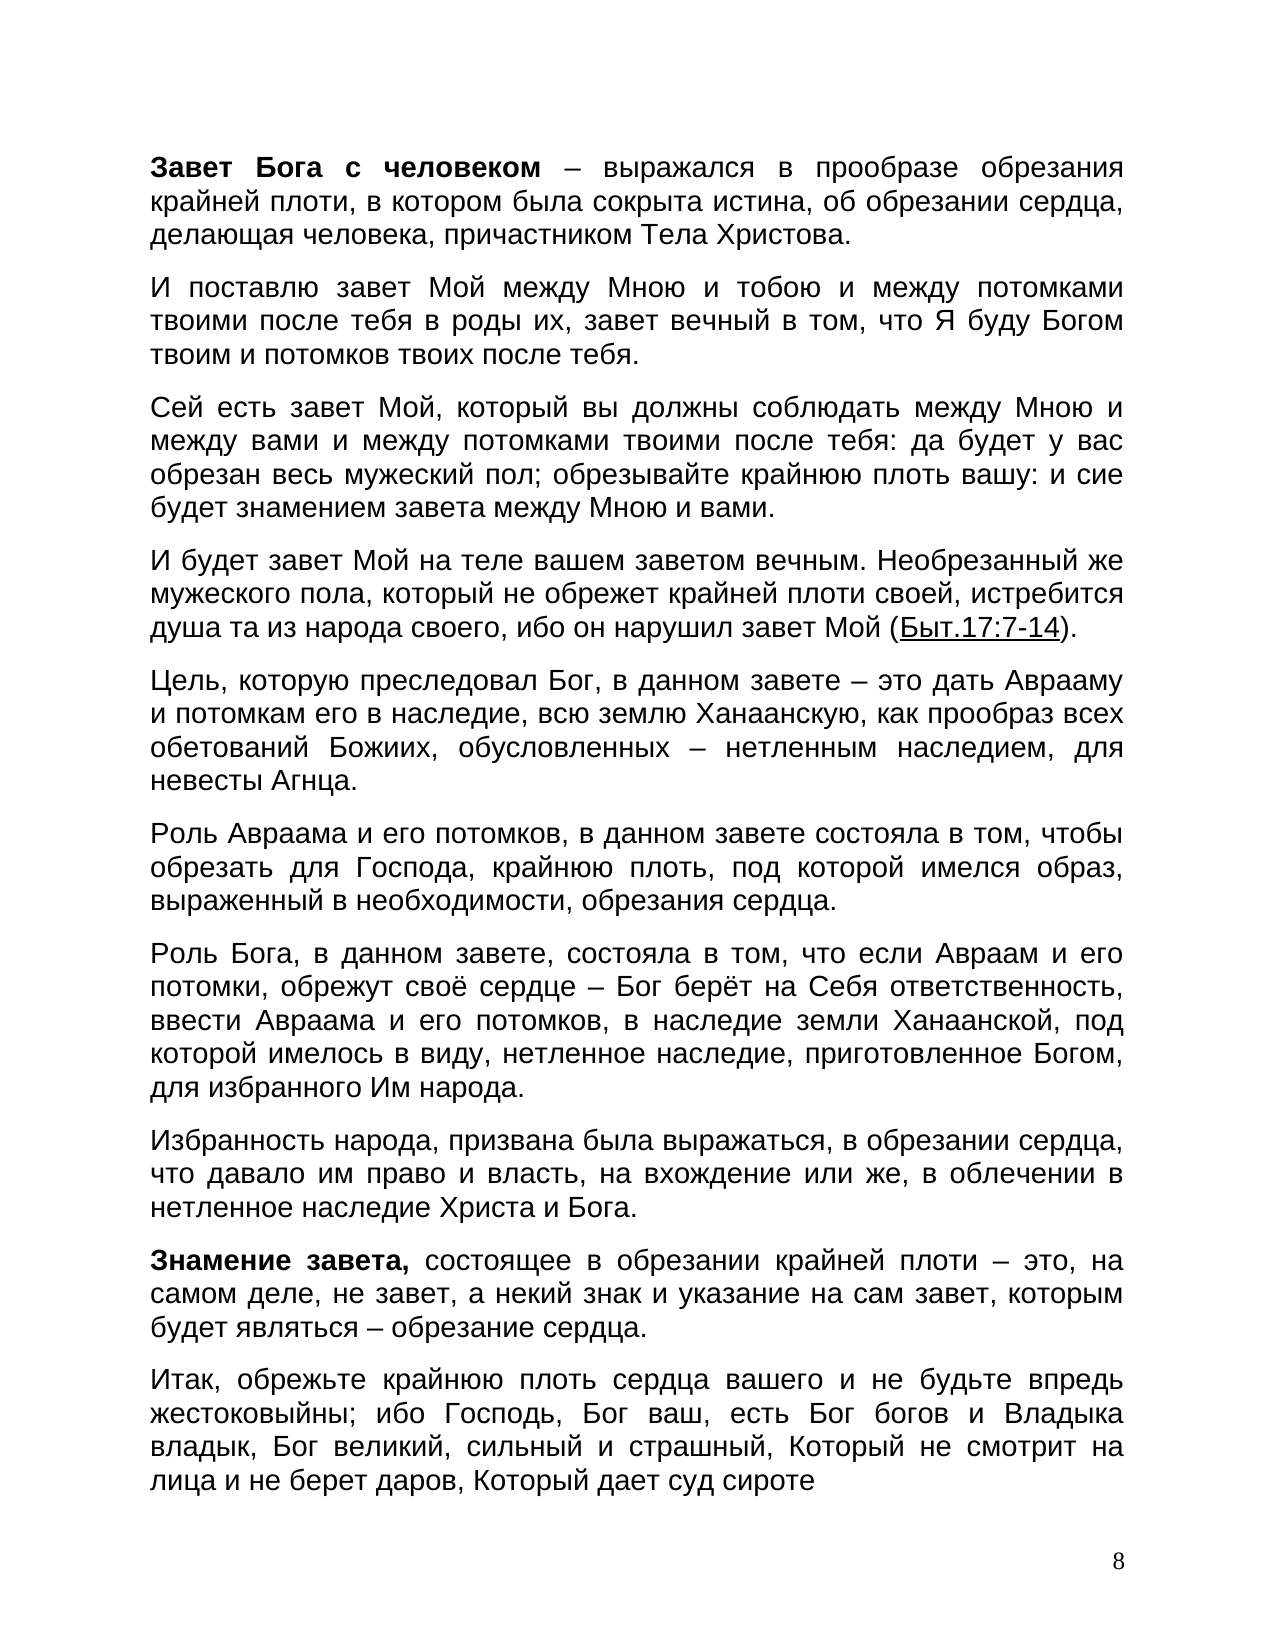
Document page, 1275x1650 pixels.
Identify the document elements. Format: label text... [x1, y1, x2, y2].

text Роль Бога, в данном завете, состояла в том, что если Авраам и его потомки, обрежут своё сердце – Бог берёт на Себя ответственность, ввести Авраама и его потомков, в наследие земли Ханаанской, под которой имелось в виду, нетленное наследие, приготовленное Богом, для избранного Им народа. [150, 936, 1125, 1103]
text Роль Авраама и его потомков, в данном завете состояла в том, чтобы обрезать для Господа, крайнюю плоть, под которой имелся образ, выраженный в необходимости, обрезания сердца. [150, 816, 1125, 917]
text Итак, обрежьте крайнюю плоть сердца вашего и не будьте впредь жестоковыйны; ибо Господь, Бог ваш, есть Бог богов и Владыка владык, Бог великий, сильный и страшный, Который не смотрит на лица и не берет даров, Который дает суд сироте [150, 1362, 1125, 1496]
text Сей есть завет Мой, который вы должны соблюдать между Мною и между вами и между потомками твоими после тебя: да будет у вас обрезан весь мужеский пол; обрезывайте крайнюю плоть вашу: и сие будет знамением завета между Мною и вами. [150, 389, 1125, 524]
text Избранность народа, призвана была выражаться, в обрезании сердца, что давало им право и власть, на вхождение или же, в облечении в нетленное наследие Христа и Бога. [150, 1123, 1125, 1223]
text И поставлю завет Мой между Мною и тобою и между потомками твоими после тебя в роды их, завет вечный в том, что Я буду Богом твоим и потомков твоих после тебя. [150, 270, 1125, 370]
text И будет завет Мой на теле вашем заветом вечным. Необрезанный же мужеского пола, который не обрежет крайней плоти своей, истребится душа та из народа своего, ибо он нарушил завет Мой (Быт.17:7-14). [150, 543, 1125, 643]
text Завет Бога с человеком – выражался в прообразе обрезания крайней плоти, в котором была сокрыта истина, об обрезании сердца, делающая человека, причастником Тела Христова. [150, 150, 1125, 251]
text Цель, которую преследовал Бог, в данном завете – это дать Аврааму и потомкам его в наследие, всю землю Ханаанскую, как прообраз всех обетований Божиих, обусловленных – нетленным наследием, для невесты Агнца. [150, 663, 1125, 797]
text Знамение завета, состоящее в обрезании крайней плоти – это, на самом деле, не завет, а некий знак и указание на сам завет, которым будет являться – обрезание сердца. [150, 1242, 1125, 1343]
